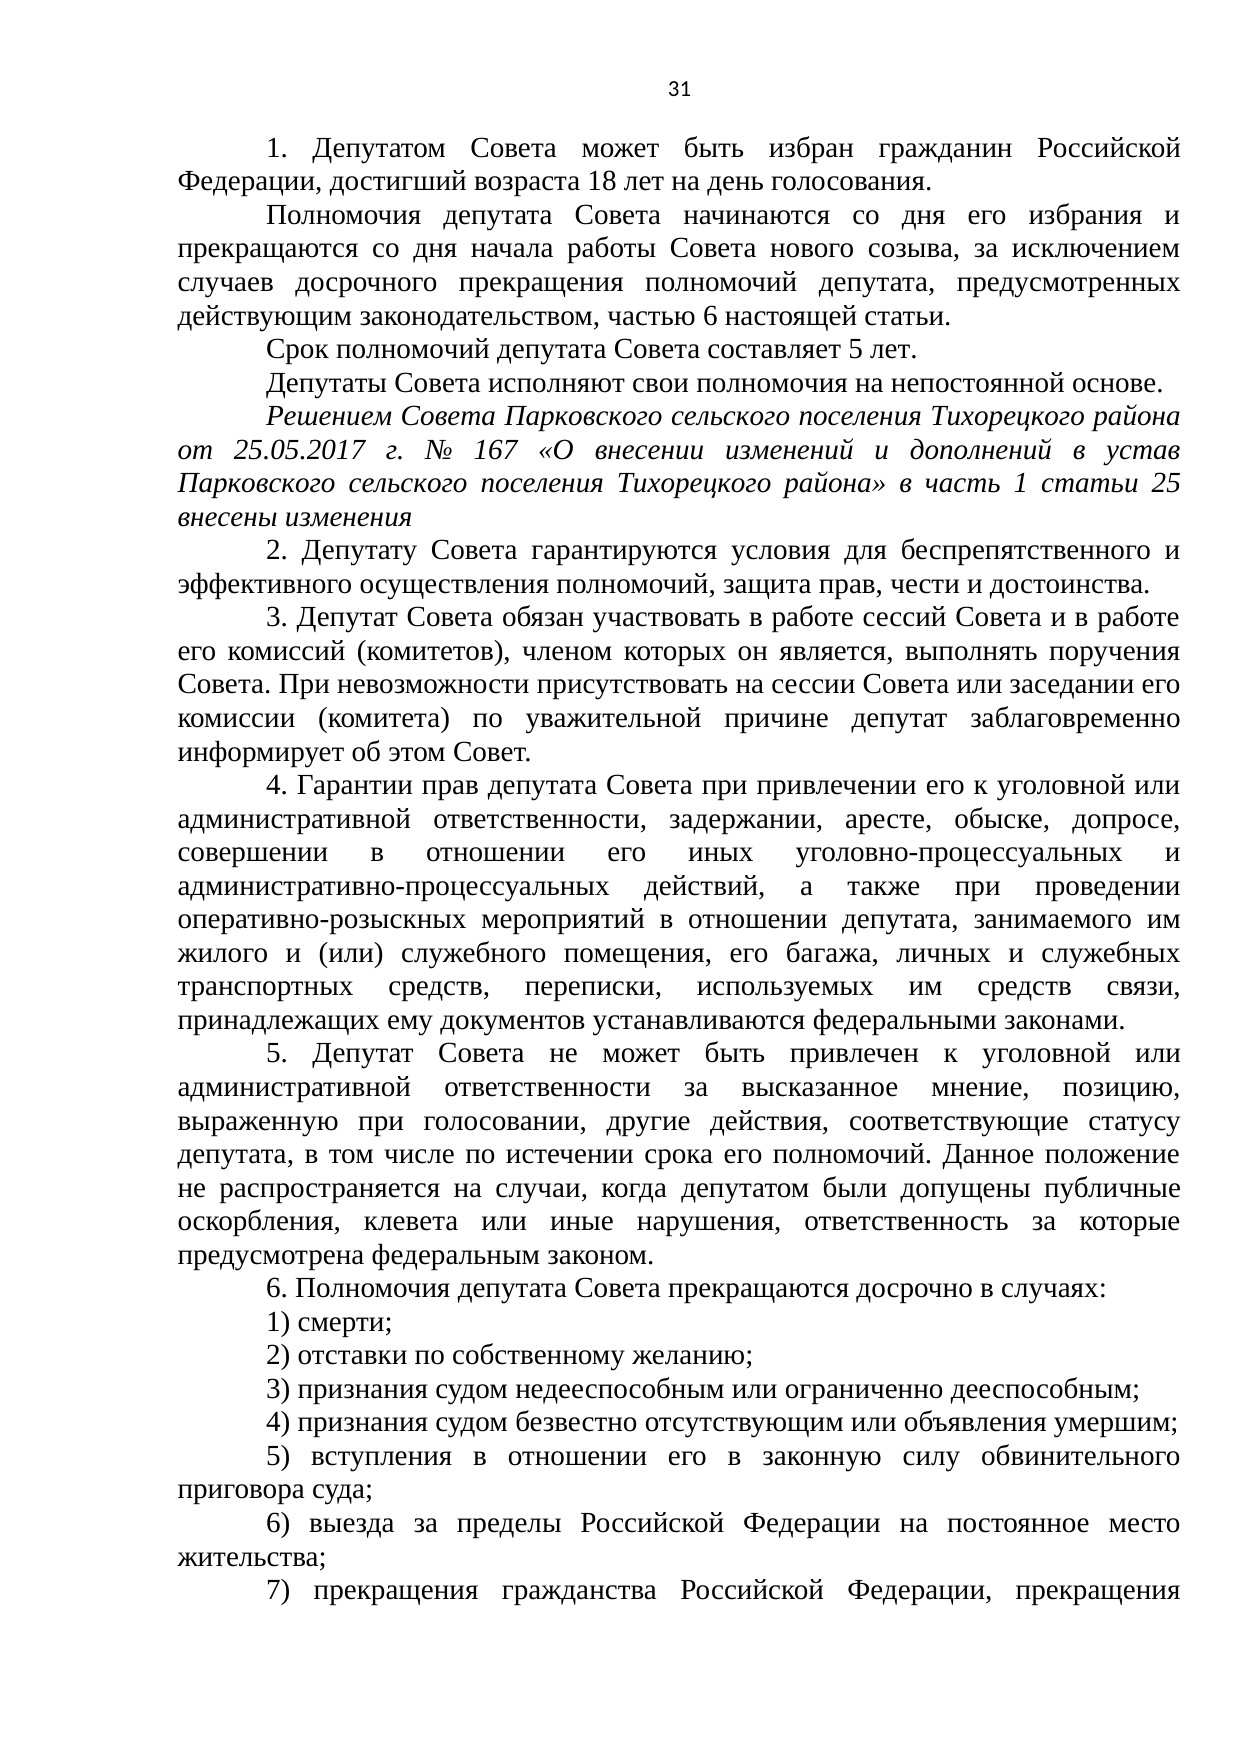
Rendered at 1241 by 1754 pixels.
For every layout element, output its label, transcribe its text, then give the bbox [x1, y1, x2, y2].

text 1) смерти; [177, 1304, 1181, 1337]
text Депутаты Совета исполняют свои полномочия на непостоянной основе. [177, 365, 1181, 398]
text 3) признания судом недееспособным или ограниченно дееспособным; [177, 1371, 1181, 1404]
text Полномочия депутата Совета начинаются со дня его избрания и прекращаются со дня начала работы Совета нового созыва, за исключением случаев досрочного прекращения полномочий депутата, предусмотренных действующим законодательством, частью 6 настоящей статьи. [177, 197, 1181, 331]
text 4) признания судом безвестно отсутствующим или объявления умершим; [177, 1404, 1181, 1438]
text Срок полномочий депутата Совета составляет 5 лет. [177, 331, 1181, 365]
text 6. Полномочия депутата Совета прекращаются досрочно в случаях: [177, 1270, 1181, 1304]
text 3. Депутат Совета обязан участвовать в работе сессий Совета и в работе его комиссий (комитетов), членом которых он является, выполнять поручения Совета. При невозможности присутствовать на сессии Совета или заседании его комиссии (комитета) по уважительной причине депутат заблаговременно информирует об этом Совет. [177, 599, 1181, 767]
text 2. Депутату Совета гарантируются условия для беспрепятственного и эффективного осуществления полномочий, защита прав, чести и достоинства. [177, 532, 1181, 599]
text 4. Гарантии прав депутата Совета при привлечении его к уголовной или административной ответственности, задержании, аресте, обыске, допросе, совершении в отношении его иных уголовно-процессуальных и административно-процессуальных действий, а также при проведении оперативно-розыскных мероприятий в отношении депутата, занимаемого им жилого и (или) служебного помещения, его багажа, личных и служебных транспортных средств, переписки, используемых им средств связи, принадлежащих ему документов устанавливаются федеральными законами. [177, 767, 1181, 1036]
text 5) вступления в отношении его в законную силу обвинительного приговора суда; [177, 1438, 1181, 1505]
text Решением Совета Парковского сельского поселения Тихорецкого района от 25.05.2017 г. № 167 «О внесении изменений и дополнений в устав Парковского сельского поселения Тихорецкого района» в часть 1 статьи 25 внесены изменения [177, 398, 1181, 532]
text 5. Депутат Совета не может быть привлечен к уголовной или административной ответственности за высказанное мнение, позицию, выраженную при голосовании, другие действия, соответствующие статусу депутата, в том числе по истечении срока его полномочий. Данное положение не распространяется на случаи, когда депутатом были допущены публичные оскорбления, клевета или иные нарушения, ответственность за которые предусмотрена федеральным законом. [177, 1036, 1181, 1270]
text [177, 1572, 1181, 1606]
text 6) выезда за пределы Российской Федерации на постоянное место жительства; [177, 1505, 1181, 1572]
text 1. Депутатом Совета может быть избран гражданин Российской Федерации, достигший возраста 18 лет на день голосования. [177, 130, 1181, 197]
text 2) отставки по собственному желанию; [177, 1337, 1181, 1371]
